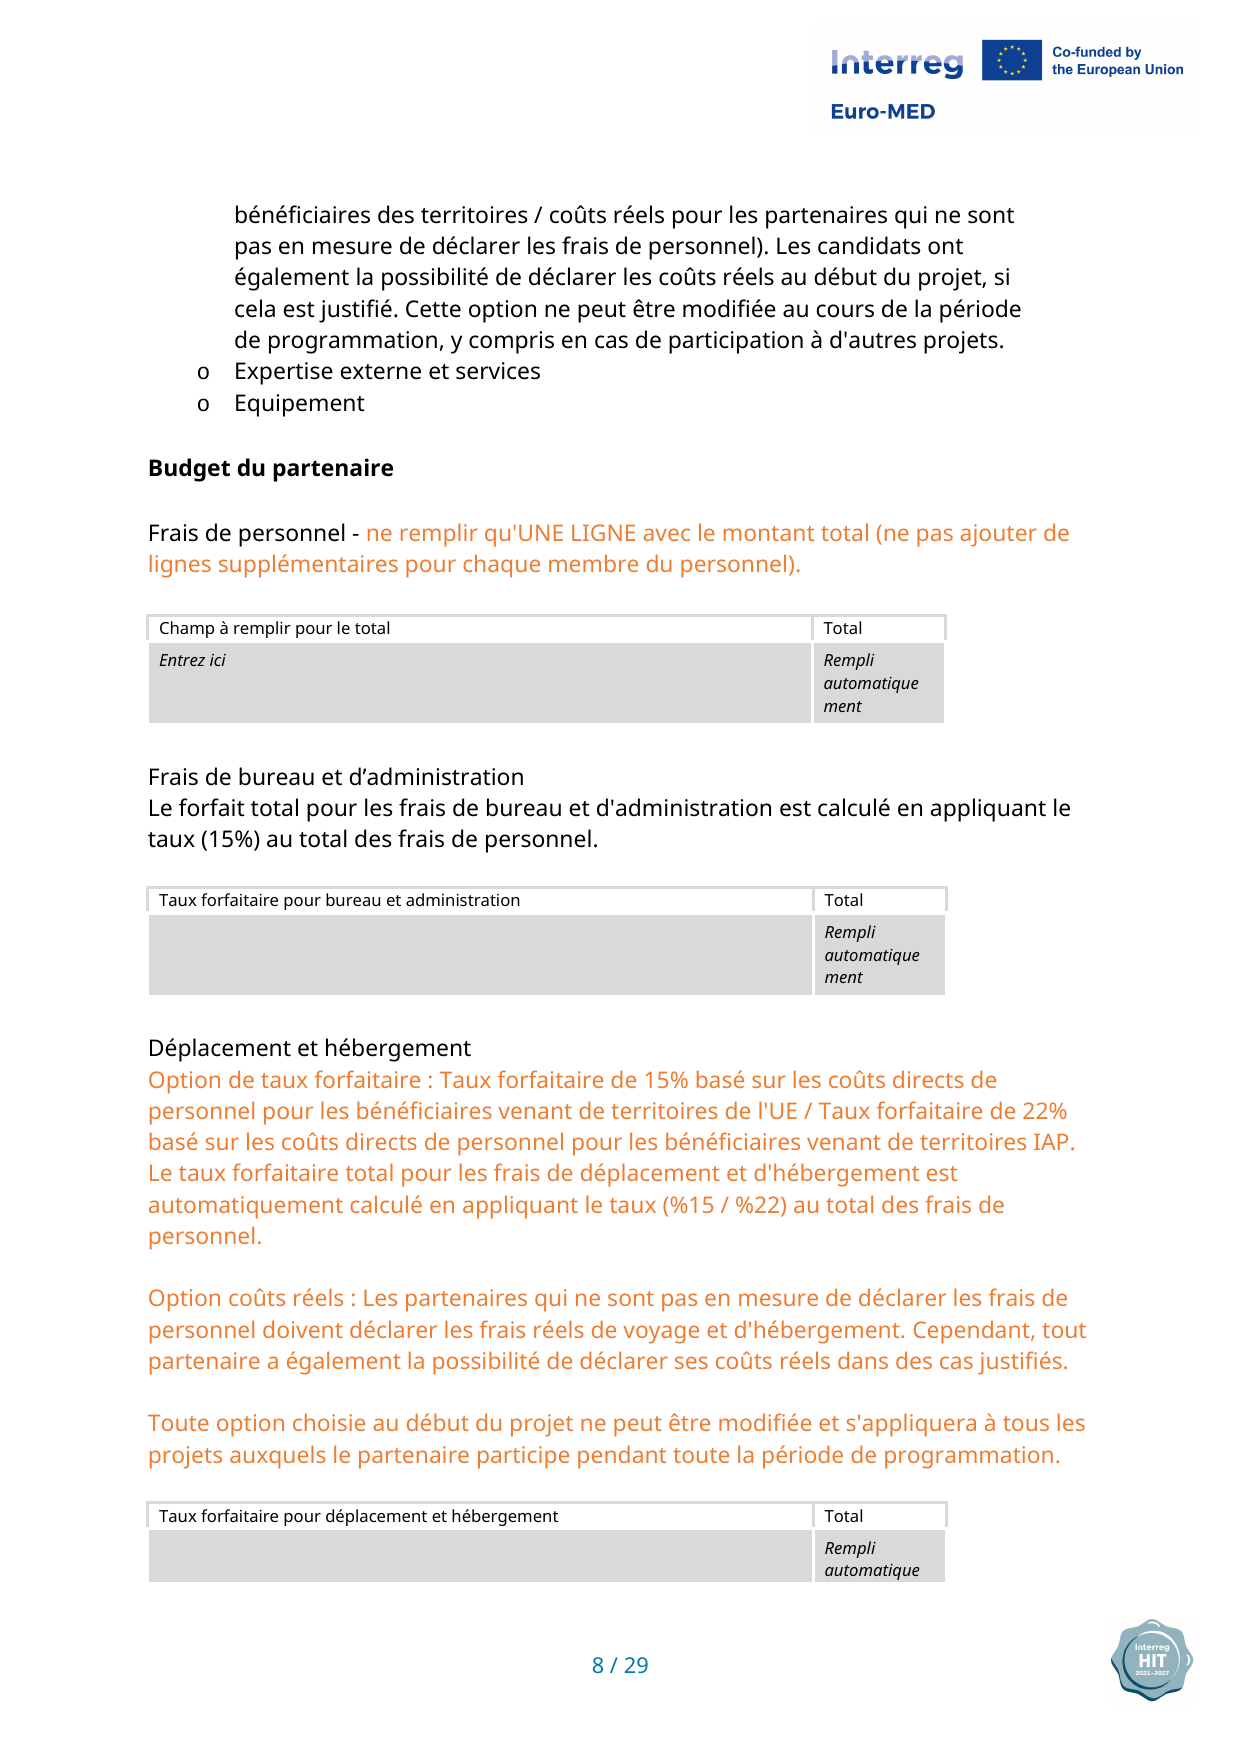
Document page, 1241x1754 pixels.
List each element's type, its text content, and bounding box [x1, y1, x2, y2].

table_header Champ à remplir pour le total [149, 617, 811, 639]
table_cell Expertise externe et services Equipement [148, 355, 1063, 418]
table_header Total [814, 617, 944, 639]
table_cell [815, 1530, 945, 1582]
table_cell Entrez ici [149, 643, 811, 723]
table_header Total [815, 1504, 945, 1527]
table_header Total [815, 889, 945, 911]
picture [813, 21, 1202, 137]
table_header Taux forfaitaire pour bureau et administration [149, 889, 812, 911]
text Le taux forfaitaire total pour les frais de déplacement et d'hébergement est automatiquement calculé en appliquant le taux (%15 / %22) au total des frais de personnel. [148, 1157, 1092, 1251]
text Frais de bureau et d’administration [148, 761, 1092, 792]
text Le forfait total pour les frais de bureau et d'administration est calculé en appliquant le taux (15%) au total des frais de personnel. [148, 792, 1092, 854]
text Option coûts réels : Les partenaires qui ne sont pas en mesure de déclarer les frais de personnel doivent déclarer les frais réels de voyage et d'hébergement. Cependant, tout partenaire a également la possibilité de déclarer ses coûts réels dans des cas justifiés. [148, 1282, 1092, 1376]
text Option de taux forfaitaire : Taux forfaitaire de 15% basé sur les coûts directs de personnel pour les bénéficiaires venant de territoires de l'UE / Taux forfaitaire de 22% basé sur les coûts directs de personnel pour les bénéficiaires venant de territoires IAP. [148, 1063, 1092, 1157]
text Déplacement et hébergement [148, 1032, 1092, 1063]
table_cell Rempli automatiquement [815, 915, 945, 995]
table_cell Rempli automatiquement [814, 643, 944, 723]
table_cell [149, 1530, 812, 1582]
table_cell [149, 915, 812, 995]
table_header Taux forfaitaire pour déplacement et hébergement [149, 1504, 812, 1527]
text Toute option choisie au début du projet ne peut être modifiée et s'appliquera à tous les projets auxquels le partenaire participe pendant toute la période de programmation. [148, 1407, 1092, 1470]
picture [1107, 1615, 1197, 1705]
text Frais de personnel - ne remplir qu'UNE LIGNE avec le montant total (ne pas ajouter de lignes supplémentaires pour chaque membre du personnel). [148, 517, 1092, 580]
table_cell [148, 199, 1063, 355]
text Budget du partenaire [148, 452, 1092, 483]
